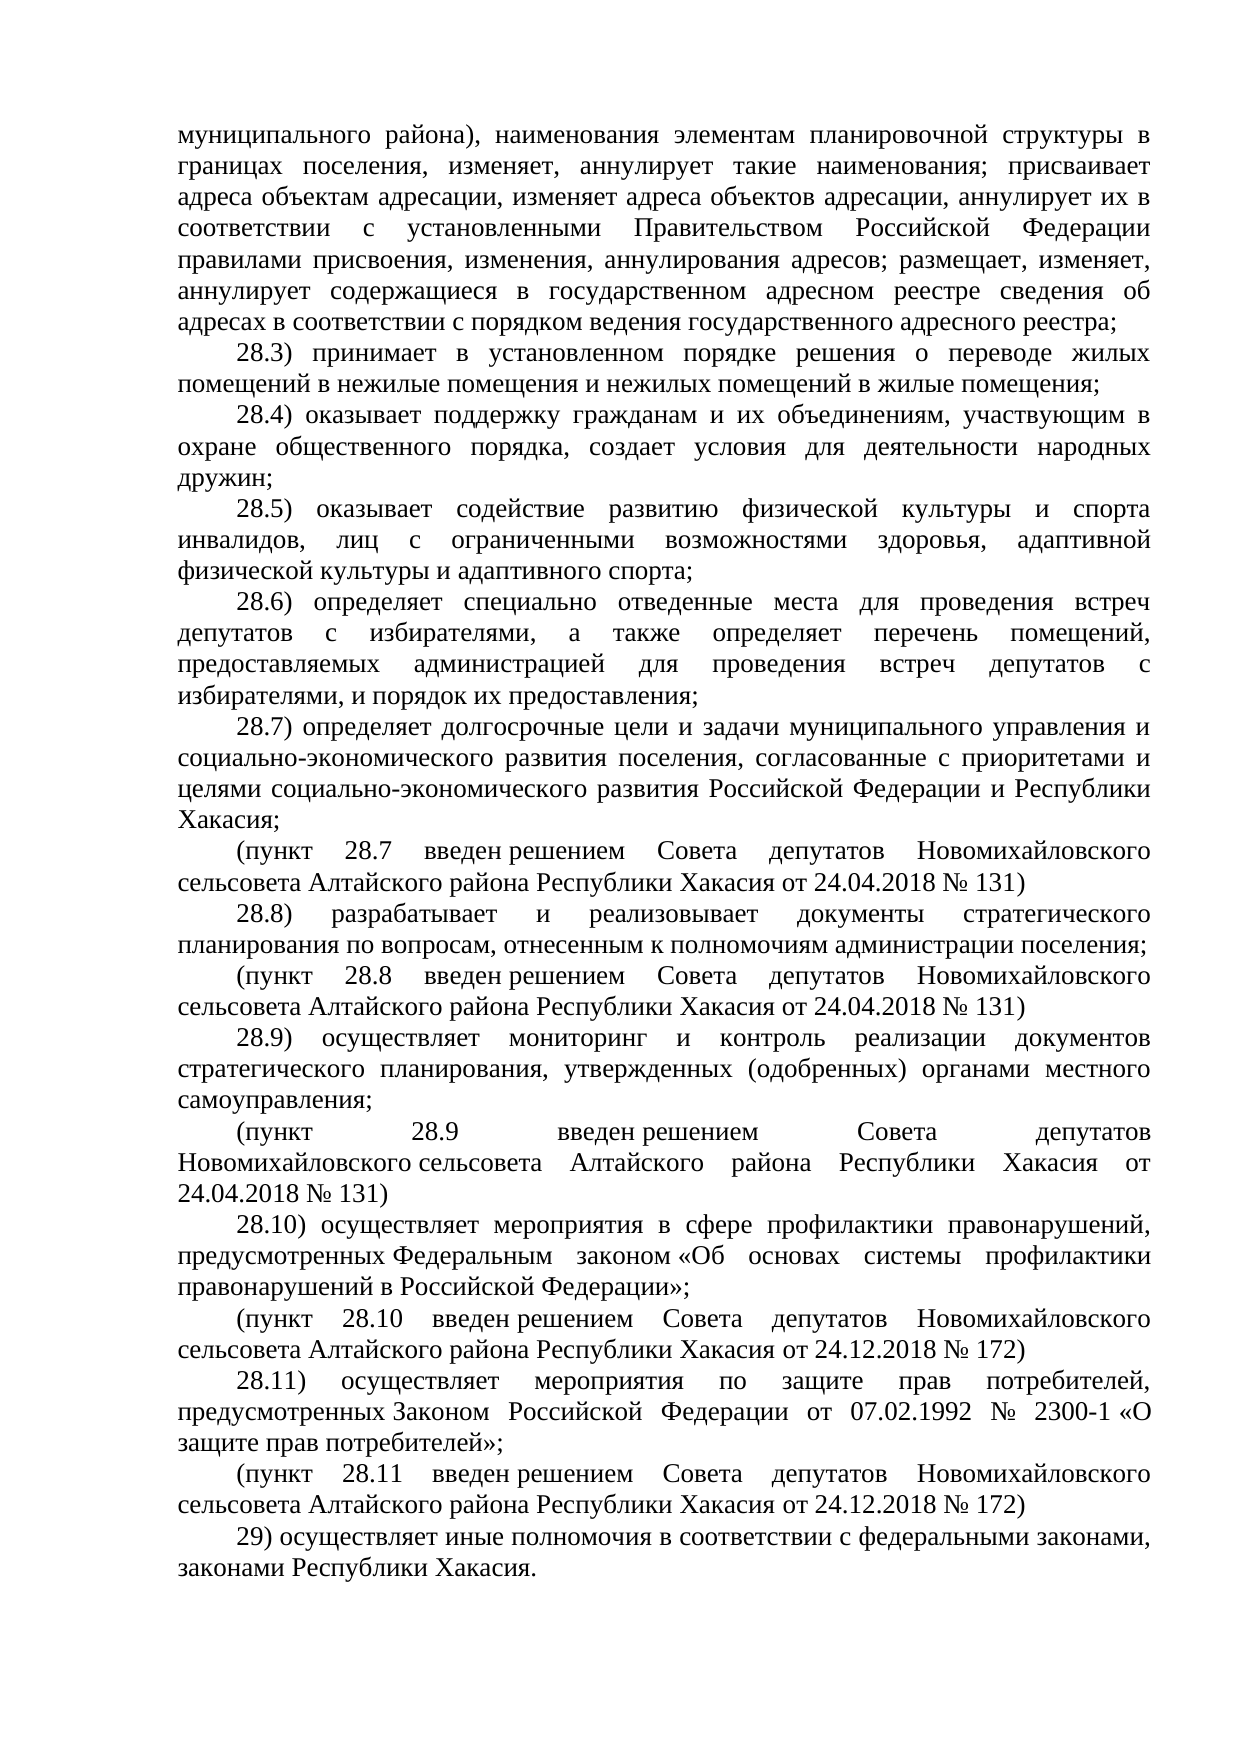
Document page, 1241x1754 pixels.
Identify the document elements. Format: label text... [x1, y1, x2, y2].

text 28.8) разрабатывает и реализовывает документы стратегического планирования по вопросам, отнесенным к полномочиям администрации поселения; [177, 897, 1152, 959]
text 28.5) оказывает содействие развитию физической культуры и спорта инвалидов, лиц с ограниченными возможностями здоровья, адаптивной физической культуры и адаптивного спорта; [177, 492, 1152, 585]
text 28.9) осуществляет мониторинг и контроль реализации документов стратегического планирования, утвержденных (одобренных) органами местного самоуправления; [177, 1021, 1152, 1115]
text (пункт 28.11 введен решением Совета депутатов Новомихайловского сельсовета Алтайского района Республики Хакасия от 24.12.2018 № 172) [177, 1457, 1152, 1520]
text (пункт 28.10 введен решением Совета депутатов Новомихайловского сельсовета Алтайского района Республики Хакасия от 24.12.2018 № 172) [177, 1302, 1152, 1364]
text 28.7) определяет долгосрочные цели и задачи муниципального управления и социально-экономического развития поселения, согласованные с приоритетами и целями социально-экономического развития Российской Федерации и Республики Хакасия; [177, 710, 1152, 834]
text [177, 118, 1152, 336]
text 28.4) оказывает поддержку гражданам и их объединениям, участвующим в охране общественного порядка, создает условия для деятельности народных дружин; [177, 398, 1152, 492]
text 28.3) принимает в установленном порядке решения о переводе жилых помещений в нежилые помещения и нежилых помещений в жилые помещения; [177, 336, 1152, 398]
text 29) осуществляет иные полномочия в соответствии с федеральными законами, законами Республики Хакасия. [177, 1520, 1152, 1582]
text (пункт 28.7 введен решением Совета депутатов Новомихайловского сельсовета Алтайского района Республики Хакасия от 24.04.2018 № 131) [177, 834, 1152, 897]
text 28.11) осуществляет мероприятия по защите прав потребителей, предусмотренных Законом Российской Федерации от 07.02.1992 № 2300-1 «О защите прав потребителей»; [177, 1364, 1152, 1457]
text 28.6) определяет специально отведенные места для проведения встреч депутатов с избирателями, а также определяет перечень помещений, предоставляемых администрацией для проведения встреч депутатов с избирателями, и порядок их предоставления; [177, 585, 1152, 710]
text (пункт 28.8 введен решением Совета депутатов Новомихайловского сельсовета Алтайского района Республики Хакасия от 24.04.2018 № 131) [177, 959, 1152, 1021]
text (пункт 28.9 введен решением Совета депутатов Новомихайловского сельсовета Алтайского района Республики Хакасия от 24.04.2018 № 131) [177, 1115, 1152, 1208]
text 28.10) осуществляет мероприятия в сфере профилактики правонарушений, предусмотренных Федеральным законом «Об основах системы профилактики правонарушений в Российской Федерации»; [177, 1208, 1152, 1302]
